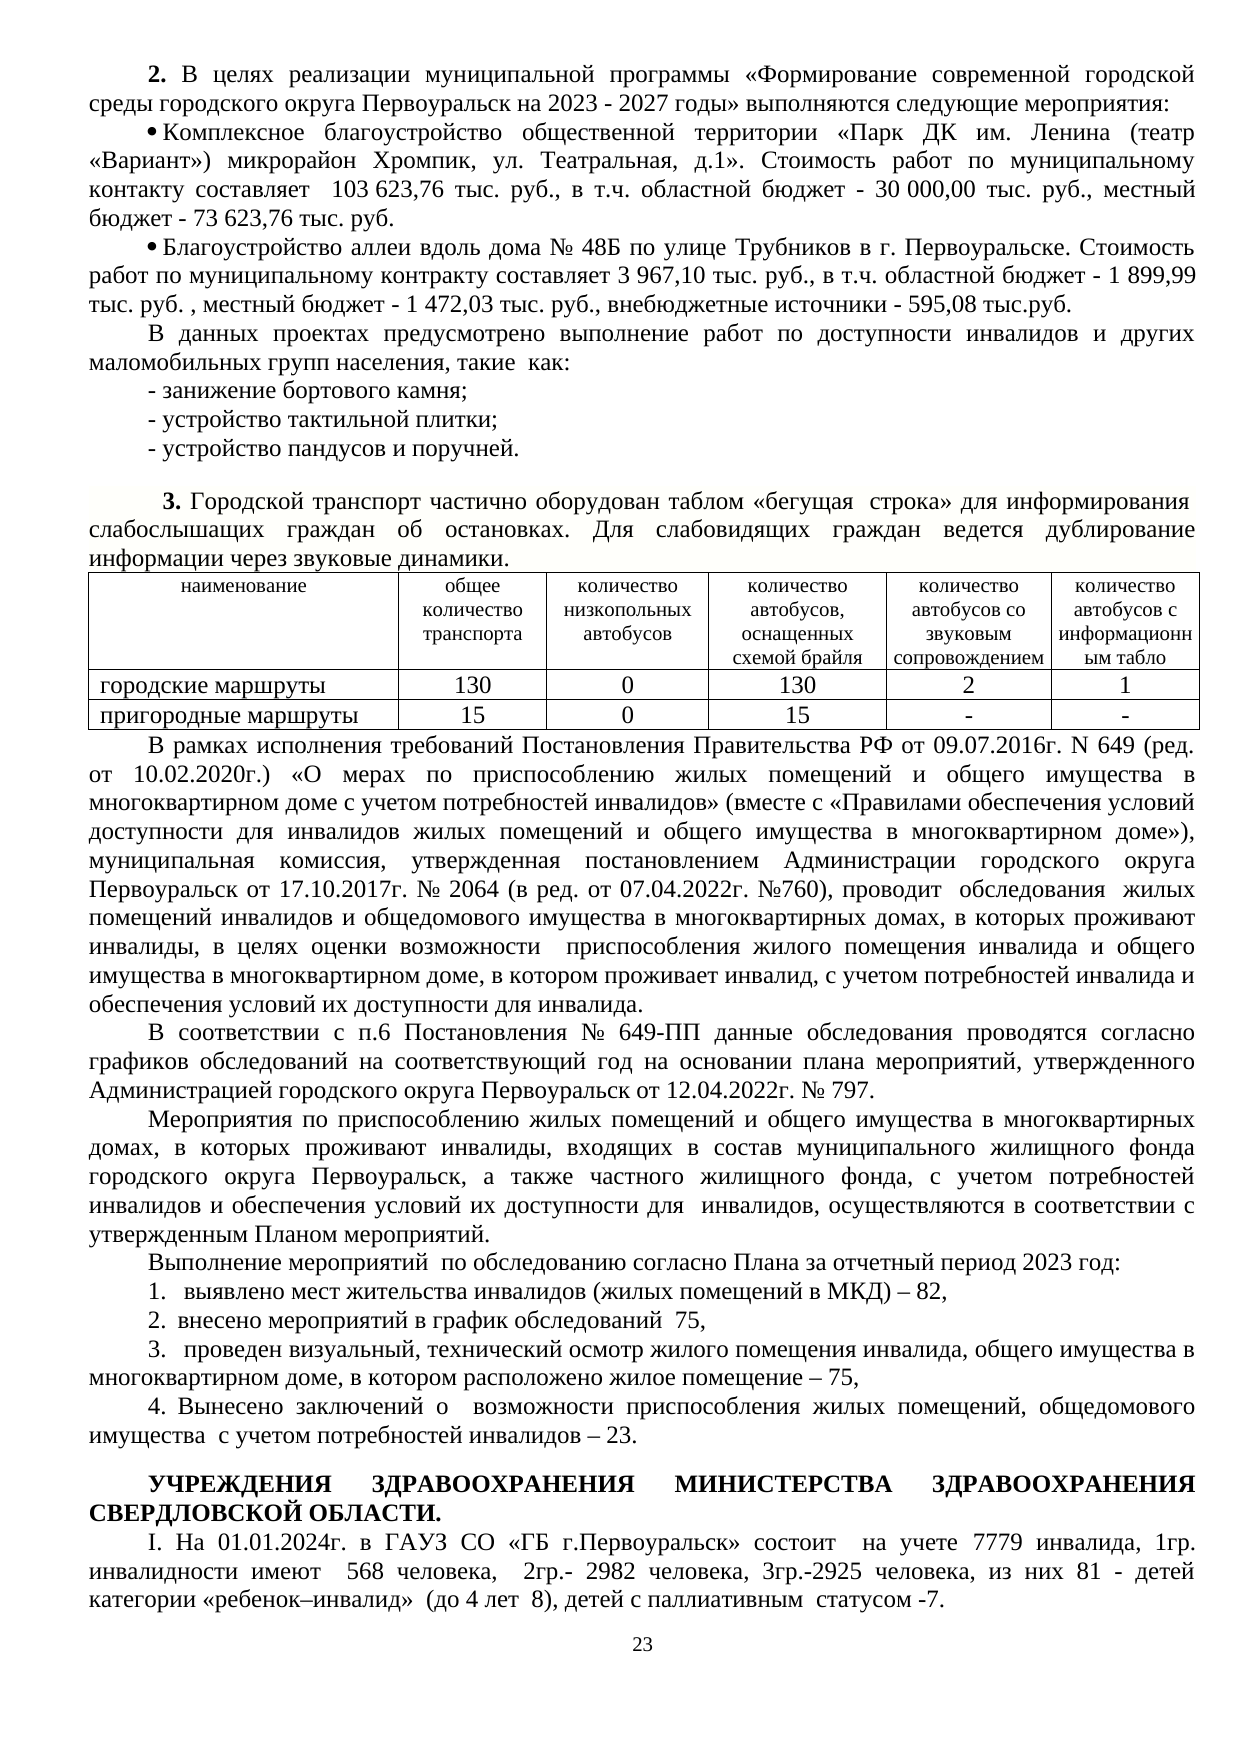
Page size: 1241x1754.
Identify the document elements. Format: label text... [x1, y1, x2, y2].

list Вынесено заключений о возможности приспособления жилых помещений, общедомового имущества с учетом потребностей инвалидов – 23. [89, 1391, 1196, 1449]
table_cell 15 [709, 700, 886, 729]
table_header количество автобусов со звуковым сопровождением [887, 573, 1051, 669]
table_cell 130 [399, 670, 546, 699]
table_header общее количество транспорта [399, 573, 546, 669]
table_cell 1 [1052, 670, 1199, 699]
table_header количество автобусов, оснащенных схемой брайля [709, 573, 886, 669]
text Мероприятия по приспособлению жилых помещений и общего имущества в многоквартирных домах, в которых проживают инвалиды, входящих в состав муниципального жилищного фонда городского округа Первоуральск, а также частного жилищного фонда, с учетом потребностей инвалидов и обеспечения условий их доступности для инвалидов, осуществляются в соответствии с утвержденным Планом мероприятий. [89, 1104, 1196, 1247]
table_cell 15 [399, 700, 546, 729]
list Благоустройство аллеи вдоль дома № 48Б по улице Трубников в г. Первоуральске. Стоимость работ по муниципальному контракту составляет 3 967,10 тыс. руб., в т.ч. областной бюджет - 1 899,99 тыс. руб. , местный бюджет - 1 472,03 тыс. руб., внебюджетные источники - 595,08 тыс.руб. [89, 232, 1196, 318]
list проведен визуальный, технический осмотр жилого помещения инвалида, общего имущества в многоквартирном доме, в котором расположено жилое помещение – 75, [89, 1334, 1196, 1391]
table_header наименование [89, 573, 398, 669]
table_cell 130 [709, 670, 886, 699]
table_header количество низкопольных автобусов [547, 573, 708, 669]
table_cell городские маршруты [89, 670, 398, 699]
table_cell 0 [547, 670, 708, 699]
text - занижение бортового камня; [89, 375, 1196, 404]
table_cell - [887, 700, 1051, 729]
text - устройство пандусов и поручней. [89, 433, 1196, 462]
table_header количество автобусов с информационным табло [1052, 573, 1199, 669]
text 2. В целях реализации муниципальной программы «Формирование современной городской среды городского округа Первоуральск на 2023 - 2027 годы» выполняются следующие мероприятия: [89, 59, 1196, 117]
table_cell пригородные маршруты [89, 700, 398, 729]
list Комплексное благоустройство общественной территории «Парк ДК им. Ленина (театр «Вариант») микрорайон Хромпик, ул. Театральная, д.1». Стоимость работ по муниципальному контакту составляет 103 623,76 тыс. руб., в т.ч. областной бюджет - 30 000,00 тыс. руб., местный бюджет - 73 623,76 тыс. руб. [89, 117, 1196, 232]
table_cell - [1052, 700, 1199, 729]
text I. На 01.01.2024г. в ГАУЗ СО «ГБ г.Первоуральск» состоит на учете 7779 инвалида, 1гр. инвалидности имеют 568 человека, 2гр.- 2982 человека, 3гр.-2925 человека, из них 81 - детей категории «ребенок–инвалид» (до 4 лет 8), детей с паллиативным статусом -7. [89, 1527, 1196, 1613]
text В рамках исполнения требований Постановления Правительства РФ от 09.07.2016г. N 649 (ред. от 10.02.2020г.) «О мерах по приспособлению жилых помещений и общего имущества в многоквартирном доме с учетом потребностей инвалидов» (вместе с «Правилами обеспечения условий доступности для инвалидов жилых помещений и общего имущества в многоквартирном доме»), муниципальная комиссия, утвержденная постановлением Администрации городского округа Первоуральск от 17.10.2017г. № 2064 (в ред. от 07.04.2022г. №760), проводит обследования жилых помещений инвалидов и общедомового имущества в многоквартирных домах, в которых проживают инвалиды, в целях оценки возможности приспособления жилого помещения инвалида и общего имущества в многоквартирном доме, в котором проживает инвалид, с учетом потребностей инвалида и обеспечения условий их доступности для инвалида. [89, 730, 1196, 1017]
table_cell 0 [547, 700, 708, 729]
text 3. Городской транспорт частично оборудован таблом «бегущая строка» для информирования слабослышащих граждан об остановках. Для слабовидящих граждан ведется дублирование информации через звуковые динамики. [89, 486, 1196, 572]
list внесено мероприятий в график обследований 75, [89, 1305, 1196, 1334]
table_cell 2 [887, 670, 1051, 699]
text - устройство тактильной плитки; [89, 404, 1196, 433]
text Выполнение мероприятий по обследованию согласно Плана за отчетный период 2023 год: [89, 1247, 1196, 1276]
text В данных проектах предусмотрено выполнение работ по доступности инвалидов и других маломобильных групп населения, такие как: [89, 318, 1196, 375]
text В соответствии с п.6 Постановления № 649-ПП данные обследования проводятся согласно графиков обследований на соответствующий год на основании плана мероприятий, утвержденного Администрацией городского округа Первоуральск от 12.04.2022г. № 797. [89, 1017, 1196, 1104]
text УЧРЕЖДЕНИЯ ЗДРАВООХРАНЕНИЯ МИНИСТЕРСТВА ЗДРАВООХРАНЕНИЯ СВЕРДЛОВСКОЙ ОБЛАСТИ. [89, 1469, 1196, 1527]
list выявлено мест жительства инвалидов (жилых помещений в МКД) – 82, [89, 1276, 1196, 1305]
